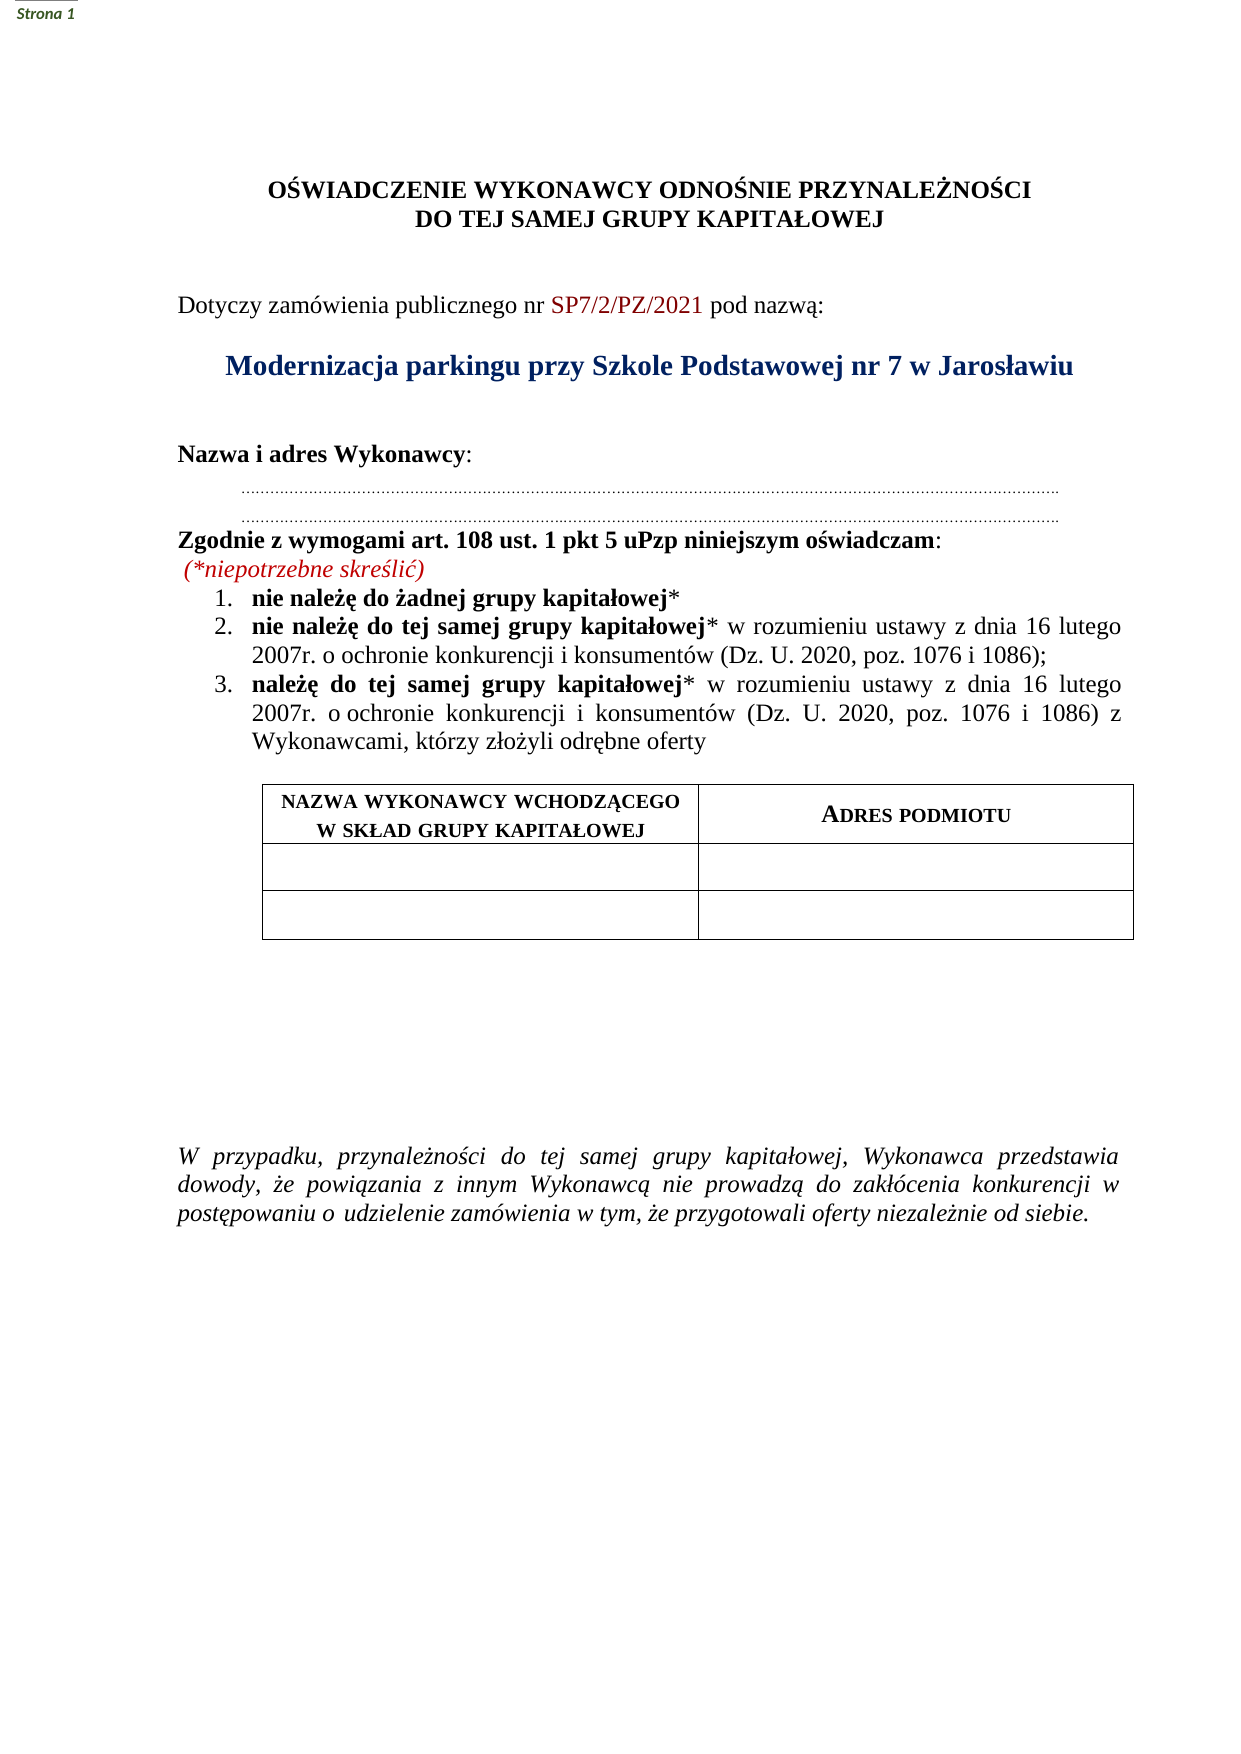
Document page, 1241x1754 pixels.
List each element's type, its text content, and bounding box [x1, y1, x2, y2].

text 3. należę do tej samej grupy kapitałowej* w rozumieniu ustawy z dnia 16 lutego 2007r. o ochronie konkurencji i konsumentów (Dz. U. 2020, poz. 1076 i 1086) z Wykonawcami, którzy złożyli odrębne oferty [214, 669, 1122, 755]
table_cell [263, 844, 698, 890]
text ………………………………………………………….…………………………………………………………………………………………. [177, 496, 1122, 525]
text Modernizacja parkingu przy Szkole Podstawowej nr 7 w Jarosławiu [177, 348, 1122, 381]
table_cell [699, 844, 1133, 890]
text ………………………………………………………….…………………………………………………………………………………………. [177, 468, 1122, 496]
table_header Adres podmiotu [699, 785, 1133, 842]
text 1. nie należę do żadnej grupy kapitałowej* [214, 583, 1122, 611]
text W przypadku, przynależności do tej samej grupy kapitałowej, Wykonawca przedstawia dowody, że powiązania z innym Wykonawcą nie prowadzą do zakłócenia konkurencji w postępowaniu o udzielenie zamówienia w tym, że przygotowali oferty niezależnie od siebie. [177, 1141, 1122, 1227]
table_header nazwa wykonawcy wchodzącego w skład grupy kapitałowej [263, 785, 698, 842]
text DO TEJ SAMEJ GRUPY KAPITAŁOWEJ [177, 204, 1122, 233]
text OŚWIADCZENIE WYKONAWCY ODNOŚNIE PRZYNALEŻNOŚCI [177, 175, 1122, 204]
text Nazwa i adres Wykonawcy: [177, 439, 1122, 468]
text Dotyczy zamówienia publicznego nr SP7/2/PZ/2021 pod nazwą: [177, 290, 1122, 319]
table_cell [263, 891, 698, 938]
text 2. nie należę do tej samej grupy kapitałowej* w rozumieniu ustawy z dnia 16 lutego 2007r. o ochronie konkurencji i konsumentów (Dz. U. 2020, poz. 1076 i 1086); [214, 611, 1122, 669]
text (*niepotrzebne skreślić) [177, 554, 1122, 583]
table_cell [699, 891, 1133, 938]
text Zgodnie z wymogami art. 108 ust. 1 pkt 5 uPzp niniejszym oświadczam: [177, 525, 1122, 554]
